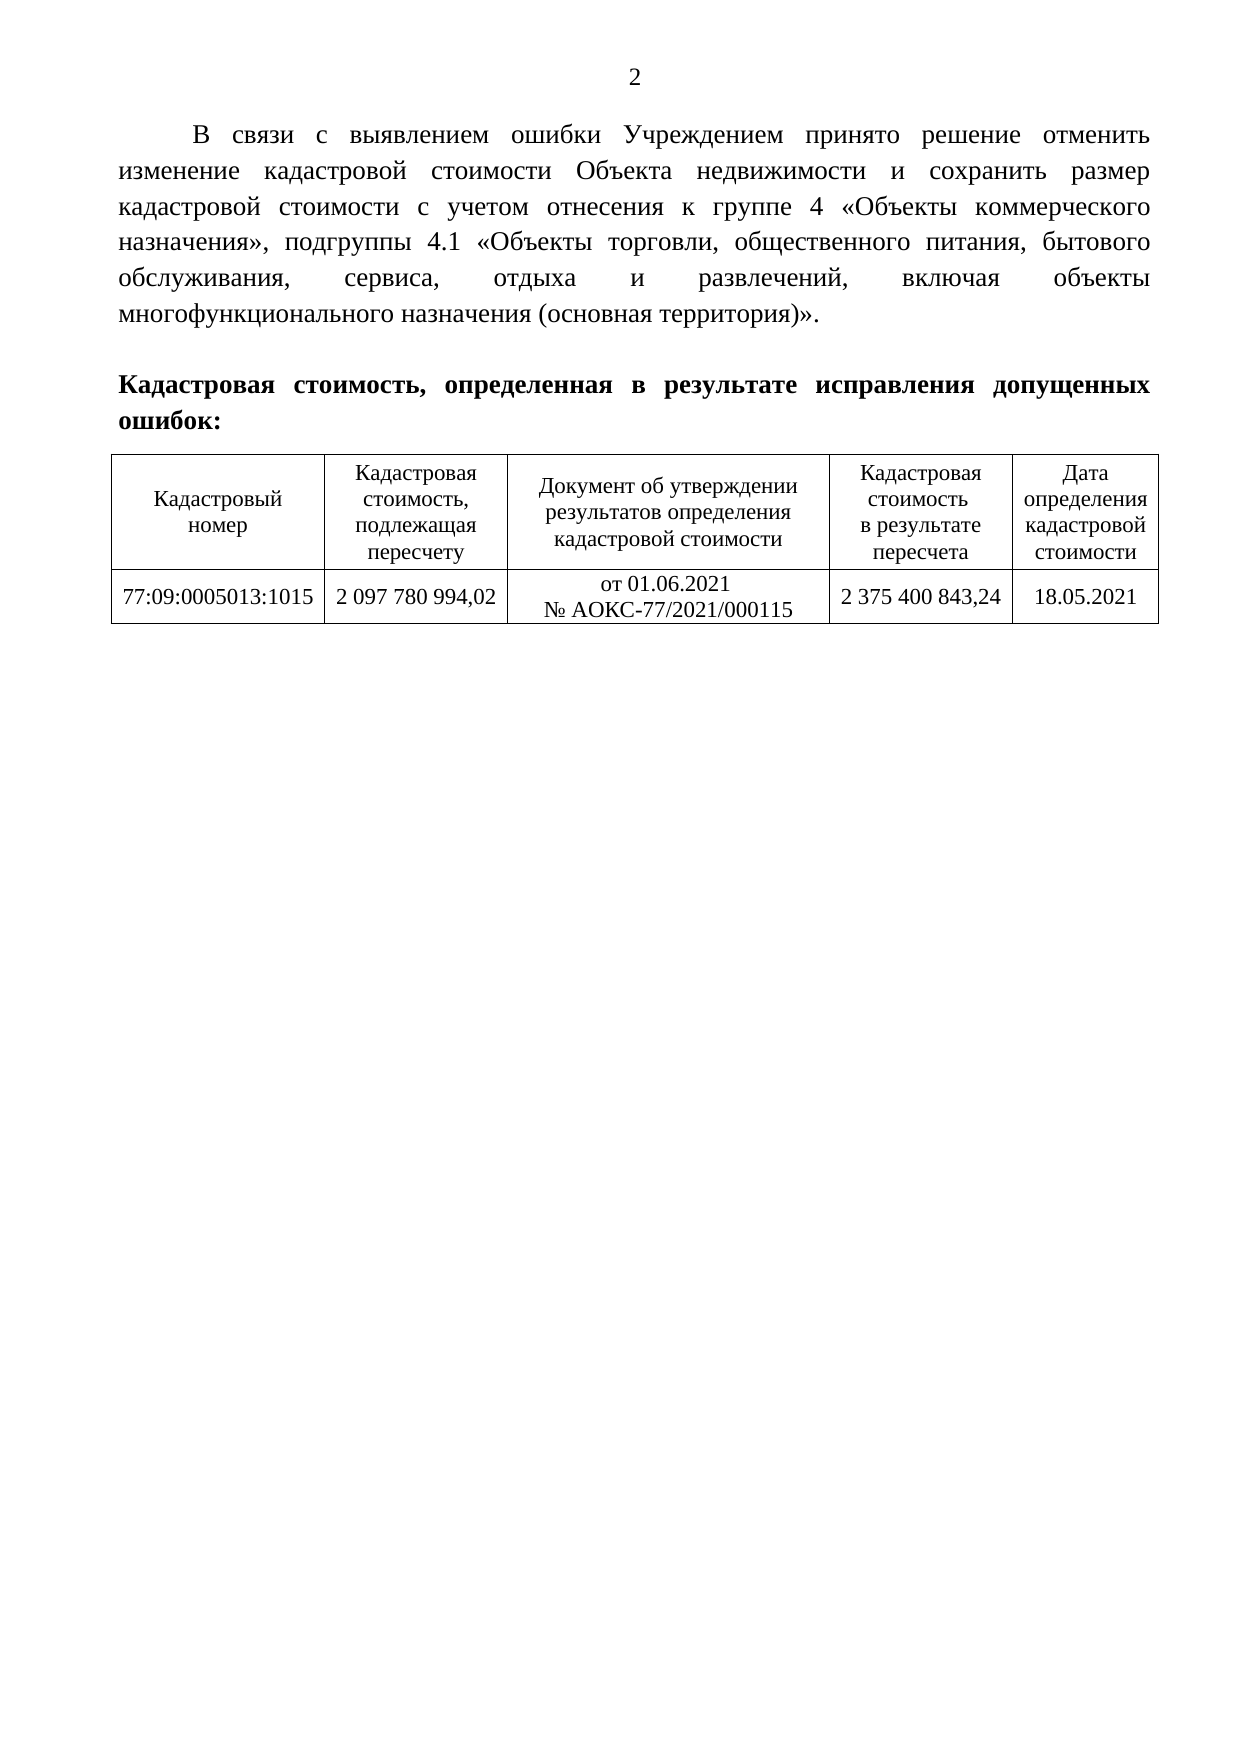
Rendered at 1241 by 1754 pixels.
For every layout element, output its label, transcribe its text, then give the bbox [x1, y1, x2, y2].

table_header Кадастровая стоимость в результате пересчета [830, 455, 1012, 569]
table_cell 2 097 780 994,02 [325, 570, 507, 622]
text Кадастровая стоимость, определенная в результате исправления допущенных ошибок: [118, 368, 1152, 435]
table_cell от 01.06.2021 № АОКС-77/2021/000115 [508, 570, 829, 622]
table_cell 2 375 400 843,24 [830, 570, 1012, 622]
table_cell 18.05.2021 [1013, 570, 1158, 622]
table_cell 77:09:0005013:1015 [112, 570, 324, 622]
table_header Документ об утверждении результатов определения кадастровой стоимости [508, 455, 829, 569]
table_header Дата определения кадастровой стоимости [1013, 455, 1158, 569]
text В связи с выявлением ошибки Учреждением принято решение отменить изменение кадастровой стоимости Объекта недвижимости и сохранить размер кадастровой стоимости с учетом отнесения к группе 4 «Объекты коммерческого назначения», подгруппы 4.1 «Объекты торговли, общественного питания, бытового обслуживания, сервиса, отдыха и развлечений, включая объекты многофункционального назначения (основная территория)». [118, 118, 1152, 328]
table_header Кадастровая стоимость, подлежащая пересчету [325, 455, 507, 569]
table_header Кадастровый номер [112, 455, 324, 569]
